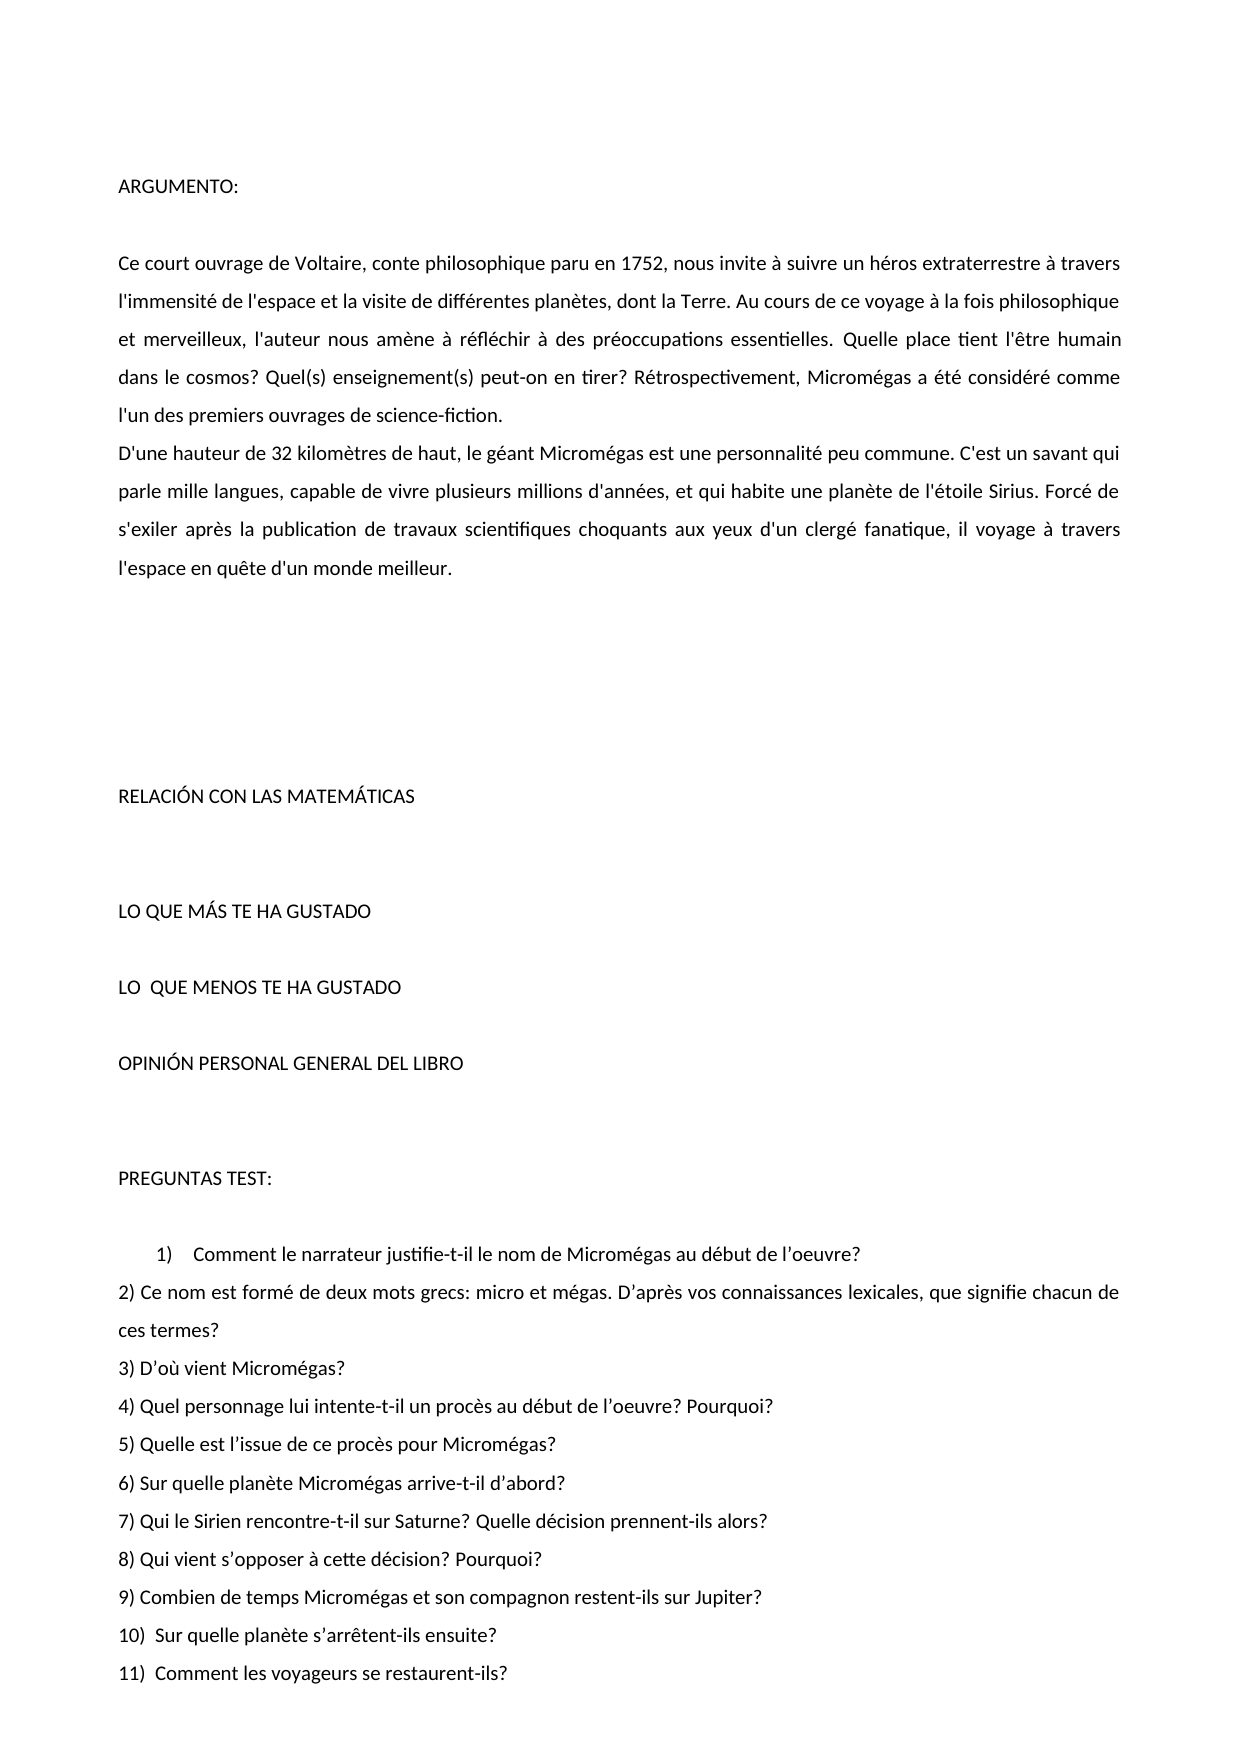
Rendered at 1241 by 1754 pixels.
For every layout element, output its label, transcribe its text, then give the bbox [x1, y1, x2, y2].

text LO QUE MÁS TE HA GUSTADO [118, 898, 1122, 923]
text 8) Qui vient s’opposer à cette décision? Pourquoi? [118, 1546, 1122, 1571]
text OPINIÓN PERSONAL GENERAL DEL LIBRO [118, 1050, 1122, 1076]
text 11) Comment les voyageurs se restaurent-ils? [118, 1660, 1122, 1686]
text 6) Sur quelle planète Micromégas arrive-t-il d’abord? [118, 1470, 1122, 1495]
text 9) Combien de temps Micromégas et son compagnon restent-ils sur Jupiter? [118, 1584, 1122, 1609]
text 3) D’où vient Micromégas? [118, 1355, 1122, 1381]
text Ce court ouvrage de Voltaire, conte philosophique paru en 1752, nous invite à suivre un héros extraterrestre à travers l'immensité de l'espace et la visite de différentes planètes, dont la Terre. Au cours de ce voyage à la fois philosophique et merveilleux, l'auteur nous amène à réfléchir à des préoccupations essentielles. Quelle place tient l'être humain dans le cosmos? Quel(s) enseignement(s) peut-on en tirer? Rétrospectivement, Micromégas a été considéré comme l'un des premiers ouvrages de science-fiction. [118, 250, 1122, 428]
text LO QUE MENOS TE HA GUSTADO [118, 974, 1122, 999]
text ARGUMENTO: [118, 173, 1122, 199]
text 5) Quelle est l’issue de ce procès pour Micromégas? [118, 1432, 1122, 1457]
text RELACIÓN CON LAS MATEMÁTICAS [118, 783, 1122, 809]
text 10) Sur quelle planète s’arrêtent-ils ensuite? [118, 1622, 1122, 1648]
list Comment le narrateur justifie-t-il le nom de Micromégas au début de l’oeuvre? [156, 1241, 1122, 1266]
text D'une hauteur de 32 kilomètres de haut, le géant Micromégas est une personnalité peu commune. C'est un savant qui parle mille langues, capable de vivre plusieurs millions d'années, et qui habite une planète de l'étoile Sirius. Forcé de s'exiler après la publication de travaux scientifiques choquants aux yeux d'un clergé fanatique, il voyage à travers l'espace en quête d'un monde meilleur. [118, 440, 1122, 580]
text 4) Quel personnage lui intente-t-il un procès au début de l’oeuvre? Pourquoi? [118, 1393, 1122, 1419]
text 2) Ce nom est formé de deux mots grecs: micro et mégas. D’après vos connaissances lexicales, que signifie chacun de ces termes? [118, 1279, 1122, 1343]
text 7) Qui le Sirien rencontre-t-il sur Saturne? Quelle décision prennent-ils alors? [118, 1508, 1122, 1533]
text PREGUNTAS TEST: [118, 1165, 1122, 1190]
